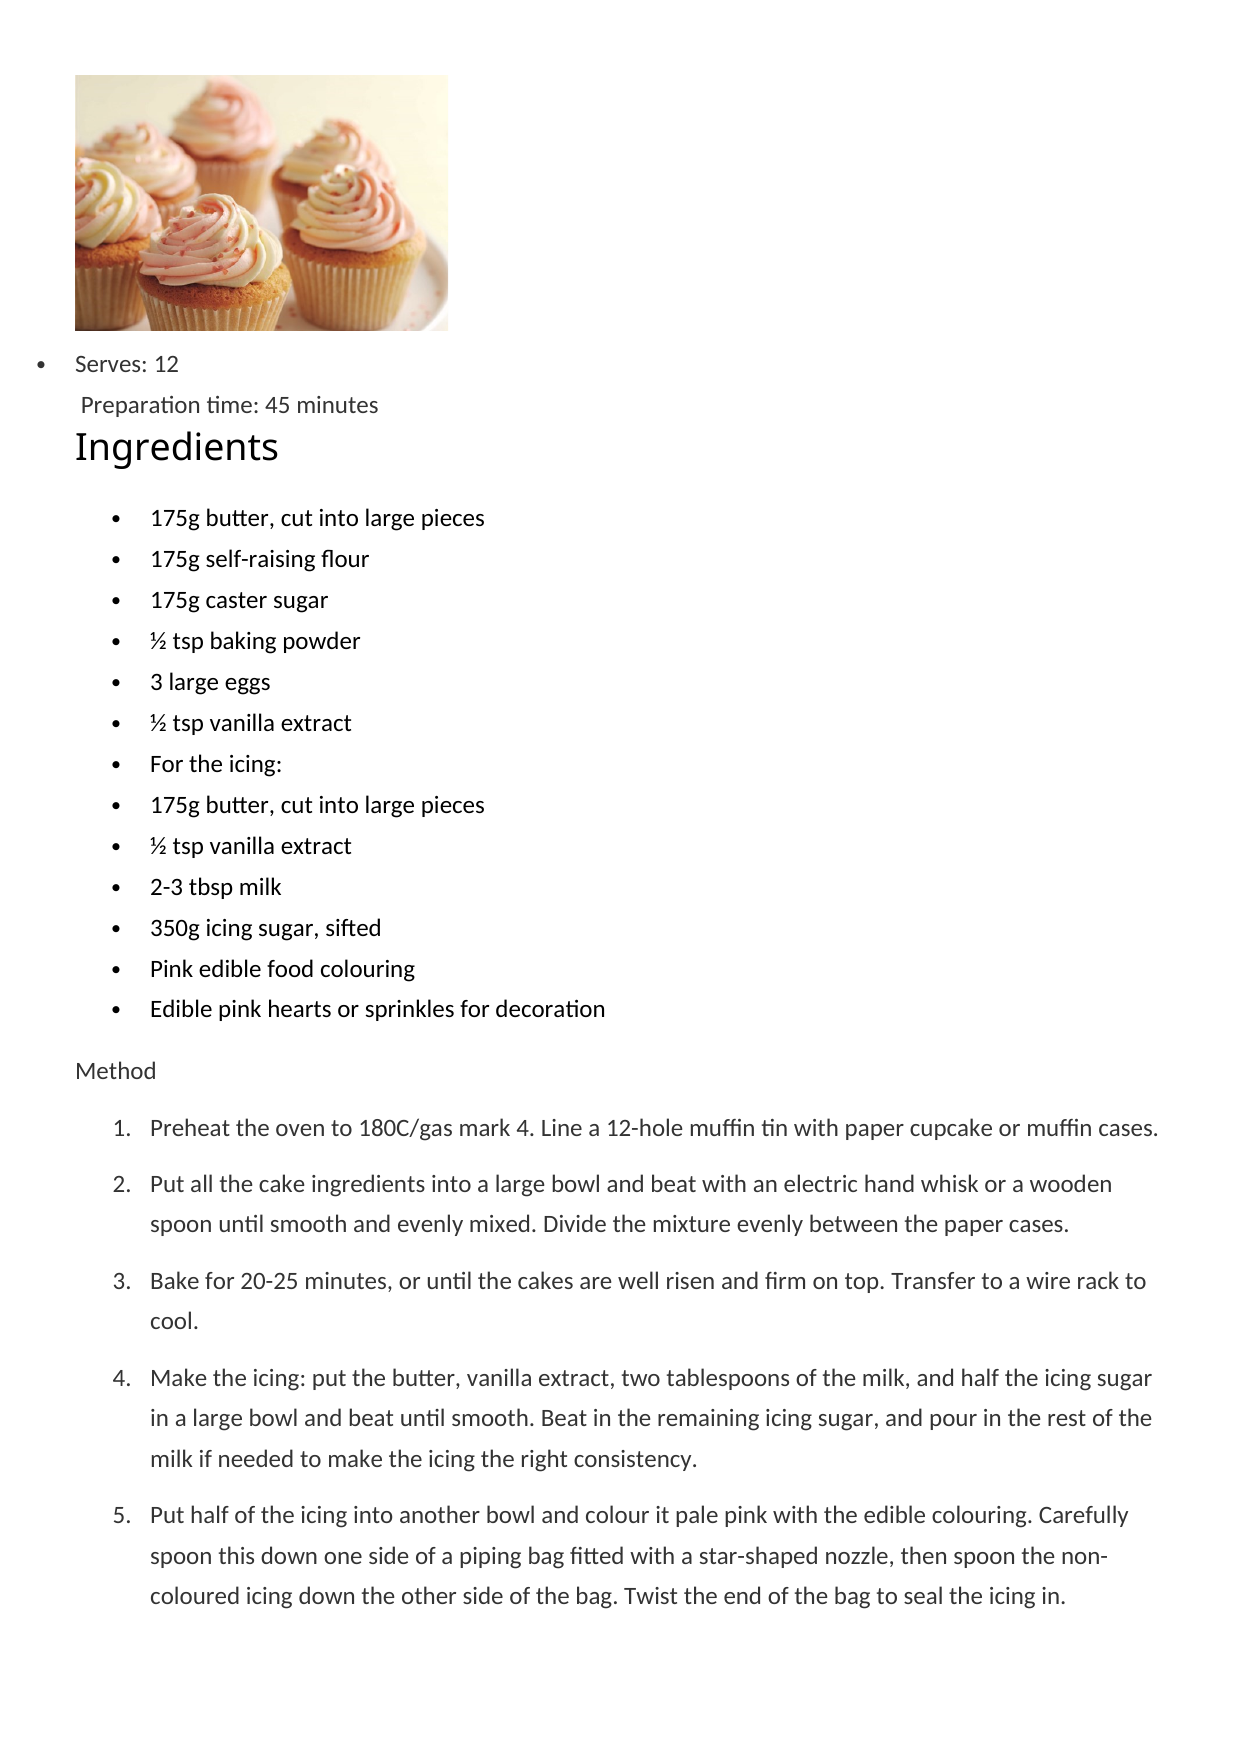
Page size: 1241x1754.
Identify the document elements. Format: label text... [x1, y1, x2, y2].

list 175g butter, cut into large pieces [112, 502, 1165, 533]
subtitle Method [75, 1055, 1165, 1086]
subtitle Ingredients [75, 420, 1165, 471]
list Pink edible food colouring [112, 953, 1165, 983]
list 175g butter, cut into large pieces [112, 789, 1165, 819]
list Make the icing: put the butter, vanilla extract, two tablespoons of the milk, and half the icing sugar in a large bowl and beat until smooth. Beat in the remaining icing sugar, and pour in the rest of the milk if needed to make the icing the right consistency. [112, 1352, 1165, 1473]
list ½ tsp vanilla extract [112, 707, 1165, 738]
list Put all the cake ingredients into a large bowl and beat with an electric hand whisk or a wooden spoon until smooth and evenly mixed. Divide the mixture evenly between the paper cases. [112, 1158, 1165, 1239]
list Put half of the icing into another bowl and colour it pale pink with the edible colouring. Carefully spoon this down one side of a piping bag fitted with a star-shaped nozzle, then spoon the non-coloured icing down the other side of the bag. Twist the end of the bag to seal the icing in. [112, 1489, 1165, 1611]
list Edible pink hearts or sprinkles for decoration [112, 994, 1165, 1024]
list Preheat the oven to 180C/gas mark 4. Line a 12-hole muffin tin with paper cupcake or muffin cases. [112, 1102, 1165, 1142]
list 175g caster sugar [112, 584, 1165, 615]
list ½ tsp vanilla extract [112, 830, 1165, 860]
picture [75, 75, 449, 331]
list 175g self-raising flour [112, 543, 1165, 574]
text Preparation time: 45 minutes [75, 389, 1165, 419]
list Bake for 20-25 minutes, or until the cakes are well risen and firm on top. Transfer to a wire rack to cool. [112, 1255, 1165, 1336]
list 2-3 tbsp milk [112, 871, 1165, 901]
list Serves: 12 [37, 348, 1165, 378]
list For the icing: [112, 748, 1165, 778]
list 3 large eggs [112, 666, 1165, 697]
list 350g icing sugar, sifted [112, 912, 1165, 942]
list ½ tsp baking powder [112, 625, 1165, 656]
